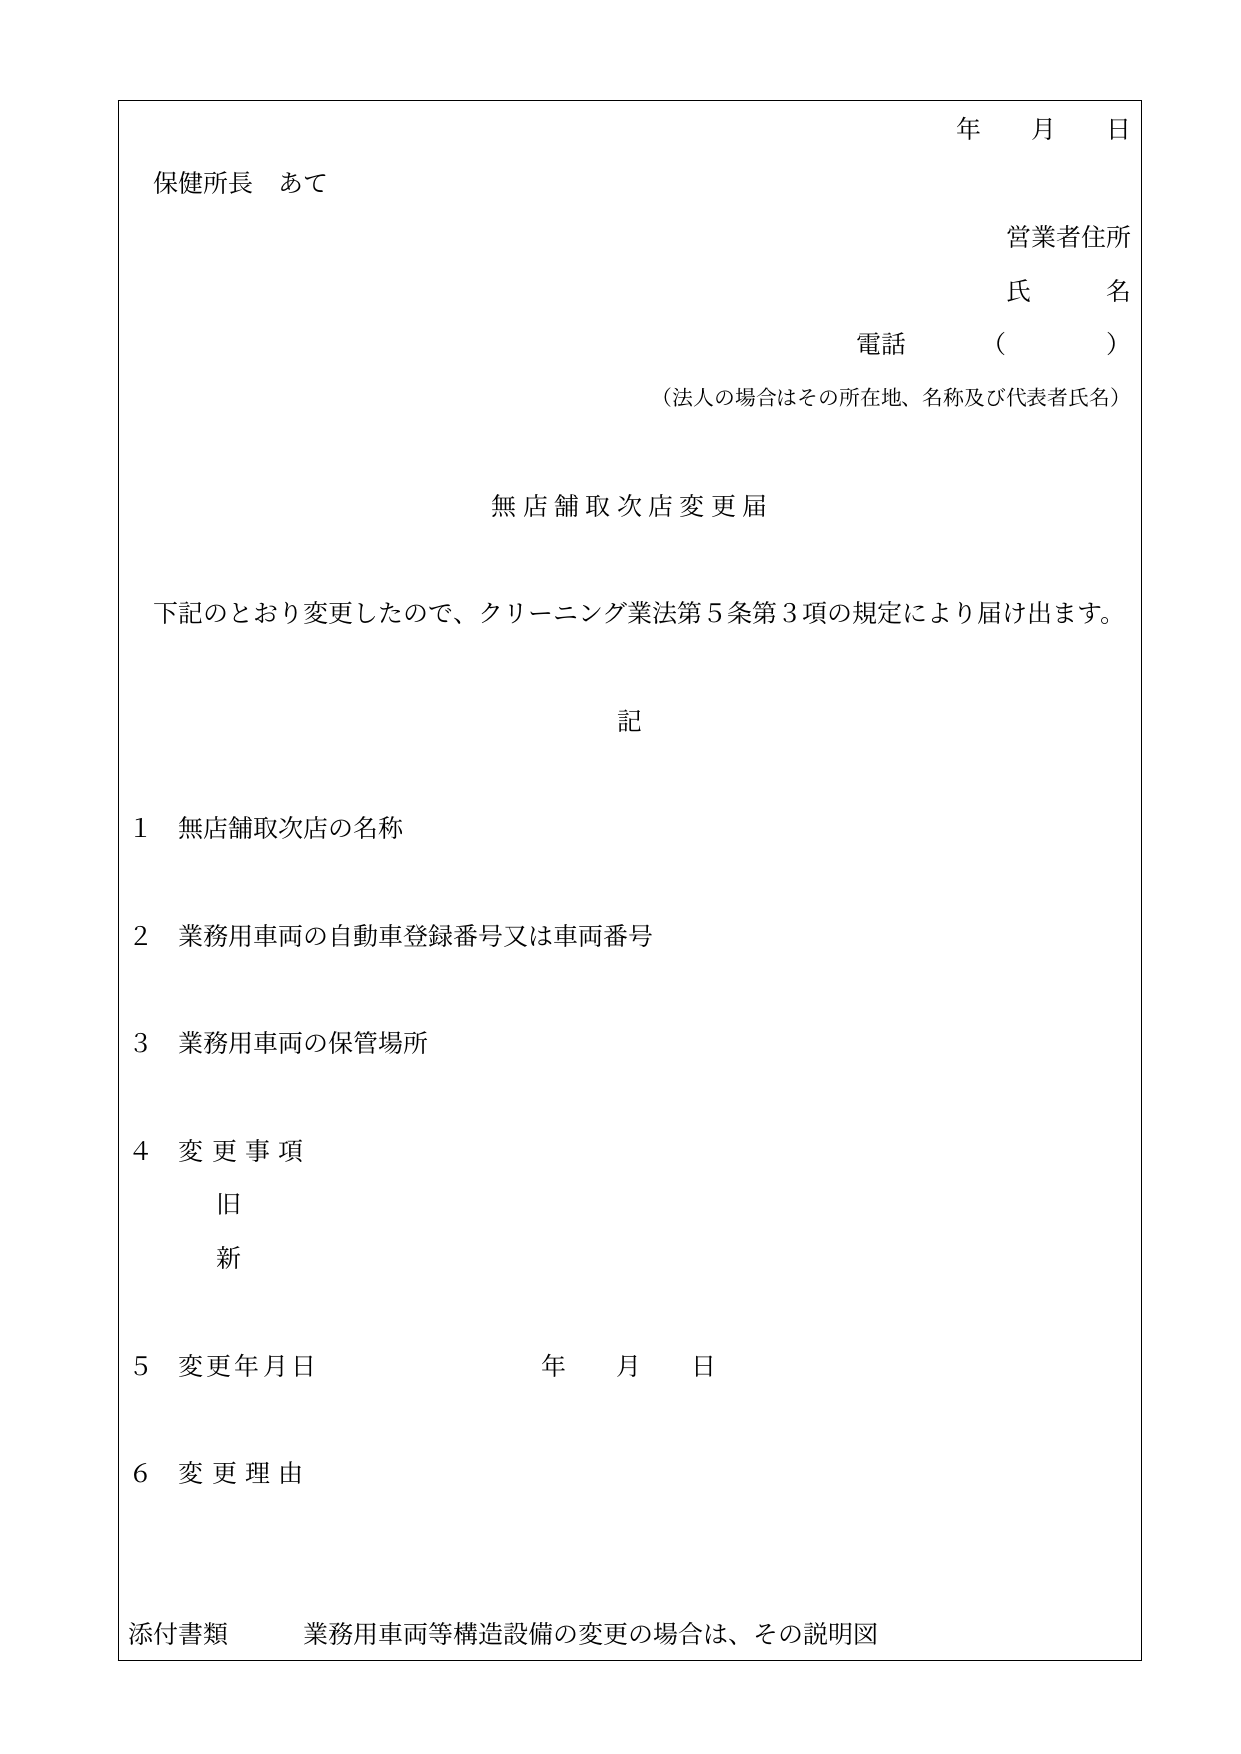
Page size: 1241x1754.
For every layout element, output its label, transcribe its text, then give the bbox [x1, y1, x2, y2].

table_header 年 月 日 保健所長 あて 営業者住所 氏 名 電話 （ ） （法人の場合はその所在地、名称及び代表者氏名） 無 店 舗 取 次 店 変 更 届 下記のとおり変更したので、クリーニング業法第５条第３項の規定により届け出ます。 記 １ 無店舗取次店の名称 ２ 業務用車両の自動車登録番号又は車両番号 ３ 業務用車両の保管場所 ４ 変更事項 旧 新 ５ 変更年月日 年 月 日 ６ 変更理由 添付書類 業務用車両等構造設備の変更の場合は、その説明図 [119, 101, 1141, 1660]
